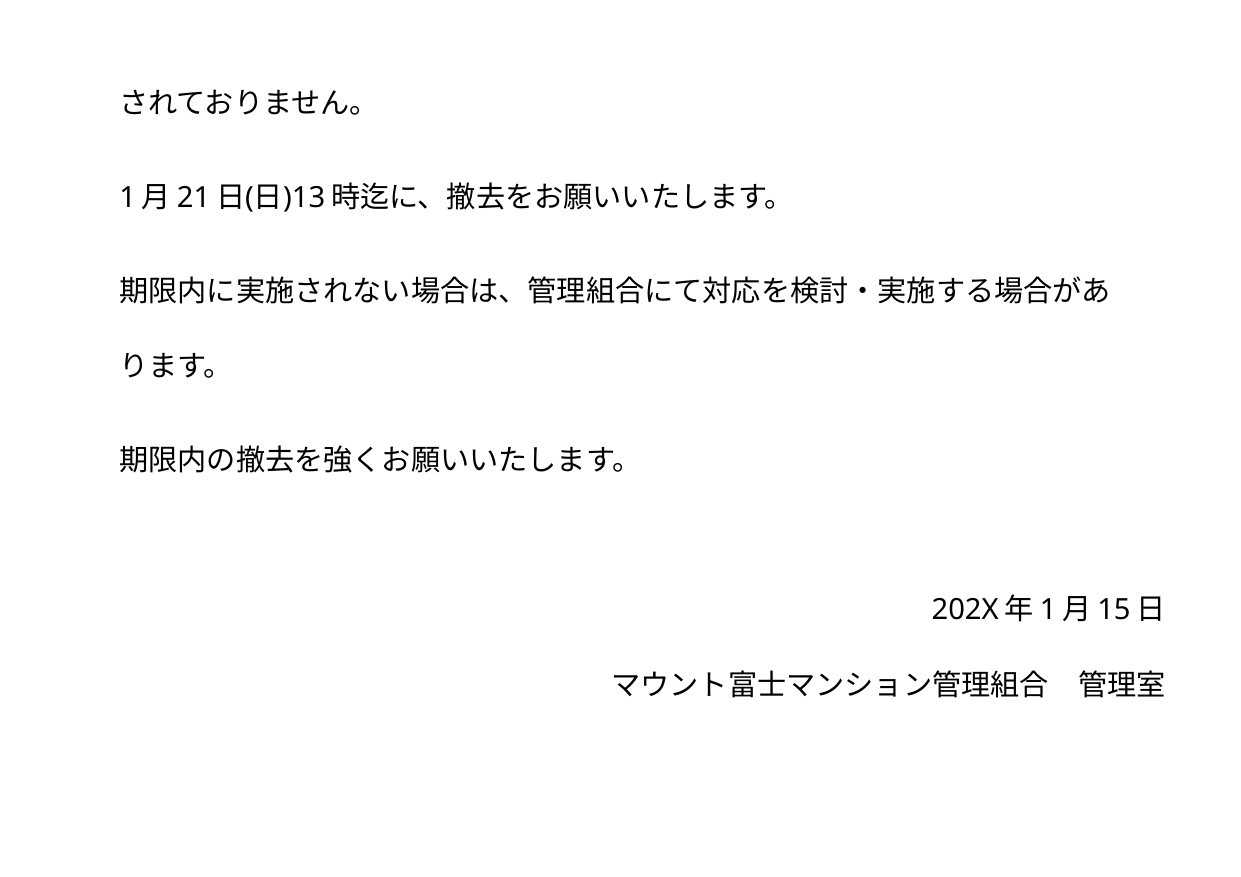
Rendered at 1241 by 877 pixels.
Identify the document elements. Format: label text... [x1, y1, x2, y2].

text 202X年1月15日 [75, 570, 1165, 645]
text 1月21日(日)13時迄に、撤去をお願いいたします。 [119, 157, 1138, 232]
text 期限内に実施されない場合は、管理組合にて対応を検討・実施する場合があります。 [119, 251, 1138, 401]
text 期限内の撤去を強くお願いいたします。 [119, 420, 1138, 495]
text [119, 63, 1138, 138]
text マウント富士マンション管理組合 管理室 [75, 645, 1165, 720]
